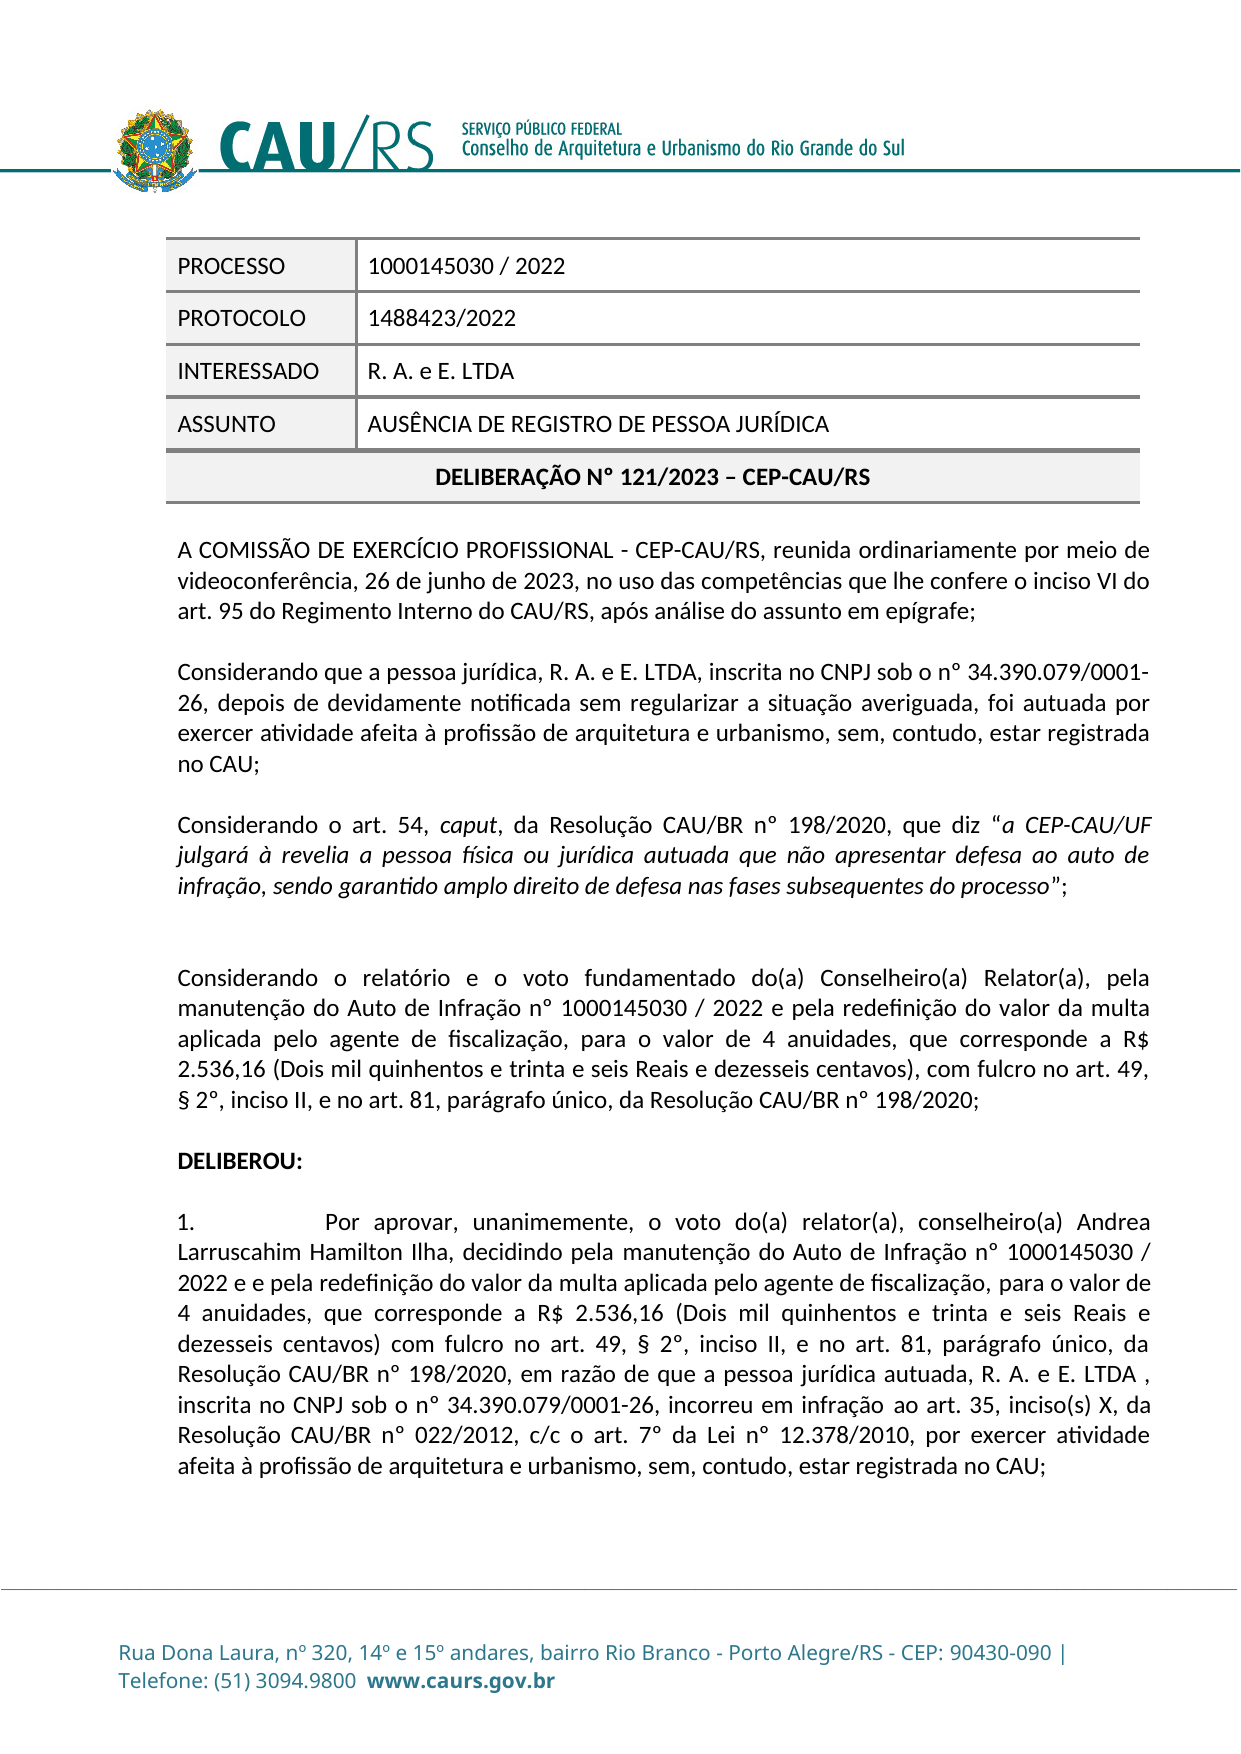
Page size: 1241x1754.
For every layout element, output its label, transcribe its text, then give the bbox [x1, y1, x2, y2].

table_cell PROTOCOLO [166, 293, 355, 343]
table_header 1000145030 / 2022 [358, 240, 1140, 290]
table_cell R. A. e E. LTDA [358, 346, 1140, 395]
table_cell INTERESSADO [166, 346, 355, 395]
text Considerando o relatório e o voto fundamentado do(a) Conselheiro(a) Relator(a), pela manutenção do Auto de Infração nº 1000145030 / 2022 e pela redefinição do valor da multa aplicada pelo agente de fiscalização, para o valor de 4 anuidades, que corresponde a R$ 2.536,16 (Dois mil quinhentos e trinta e seis Reais e dezesseis centavos), com fulcro no art. 49, § 2º, inciso II, e no art. 81, parágrafo único, da Resolução CAU/BR nº 198/2020; [177, 962, 1152, 1114]
text Considerando que a pessoa jurídica, R. A. e E. LTDA, inscrita no CNPJ sob o nº 34.390.079/0001-26, depois de devidamente notificada sem regularizar a situação averiguada, foi autuada por exercer atividade afeita à profissão de arquitetura e urbanismo, sem, contudo, estar registrada no CAU; [177, 657, 1152, 779]
text DELIBEROU: [177, 1145, 1152, 1175]
picture [0, 43, 1241, 203]
table_cell ASSUNTO [166, 399, 355, 448]
list Por aprovar, unanimemente, o voto do(a) relator(a), conselheiro(a) Andrea Larruscahim Hamilton Ilha, decidindo pela manutenção do Auto de Infração nº 1000145030 / 2022 e e pela redefinição do valor da multa aplicada pelo agente de fiscalização, para o valor de 4 anuidades, que corresponde a R$ 2.536,16 (Dois mil quinhentos e trinta e seis Reais e dezesseis centavos) com fulcro no art. 49, § 2º, inciso II, e no art. 81, parágrafo único, da Resolução CAU/BR nº 198/2020, em razão de que a pessoa jurídica autuada, R. A. e E. LTDA , inscrita no CNPJ sob o nº 34.390.079/0001-26, incorreu em infração ao art. 35, inciso(s) X, da Resolução CAU/BR nº 022/2012, c/c o art. 7º da Lei nº 12.378/2010, por exercer atividade afeita à profissão de arquitetura e urbanismo, sem, contudo, estar registrada no CAU; [176, 1206, 1152, 1481]
text A COMISSÃO DE EXERCÍCIO PROFISSIONAL - CEP-CAU/RS, reunida ordinariamente por meio de videoconferência, 26 de junho de 2023, no uso das competências que lhe confere o inciso VI do art. 95 do Regimento Interno do CAU/RS, após análise do assunto em epígrafe; [177, 534, 1152, 626]
table_cell 1488423/2022 [358, 293, 1140, 343]
table_cell DELIBERAÇÃO Nº 121/2023 – CEP-CAU/RS [166, 453, 1140, 501]
text Considerando o art. 54, caput, da Resolução CAU/BR nº 198/2020, que diz “a CEP-CAU/UF julgará à revelia a pessoa física ou jurídica autuada que não apresentar defesa ao auto de infração, sendo garantido amplo direito de defesa nas fases subsequentes do processo”; [177, 809, 1152, 901]
table_cell AUSÊNCIA DE REGISTRO DE PESSOA JURÍDICA [358, 399, 1140, 448]
table_header PROCESSO [166, 240, 355, 290]
